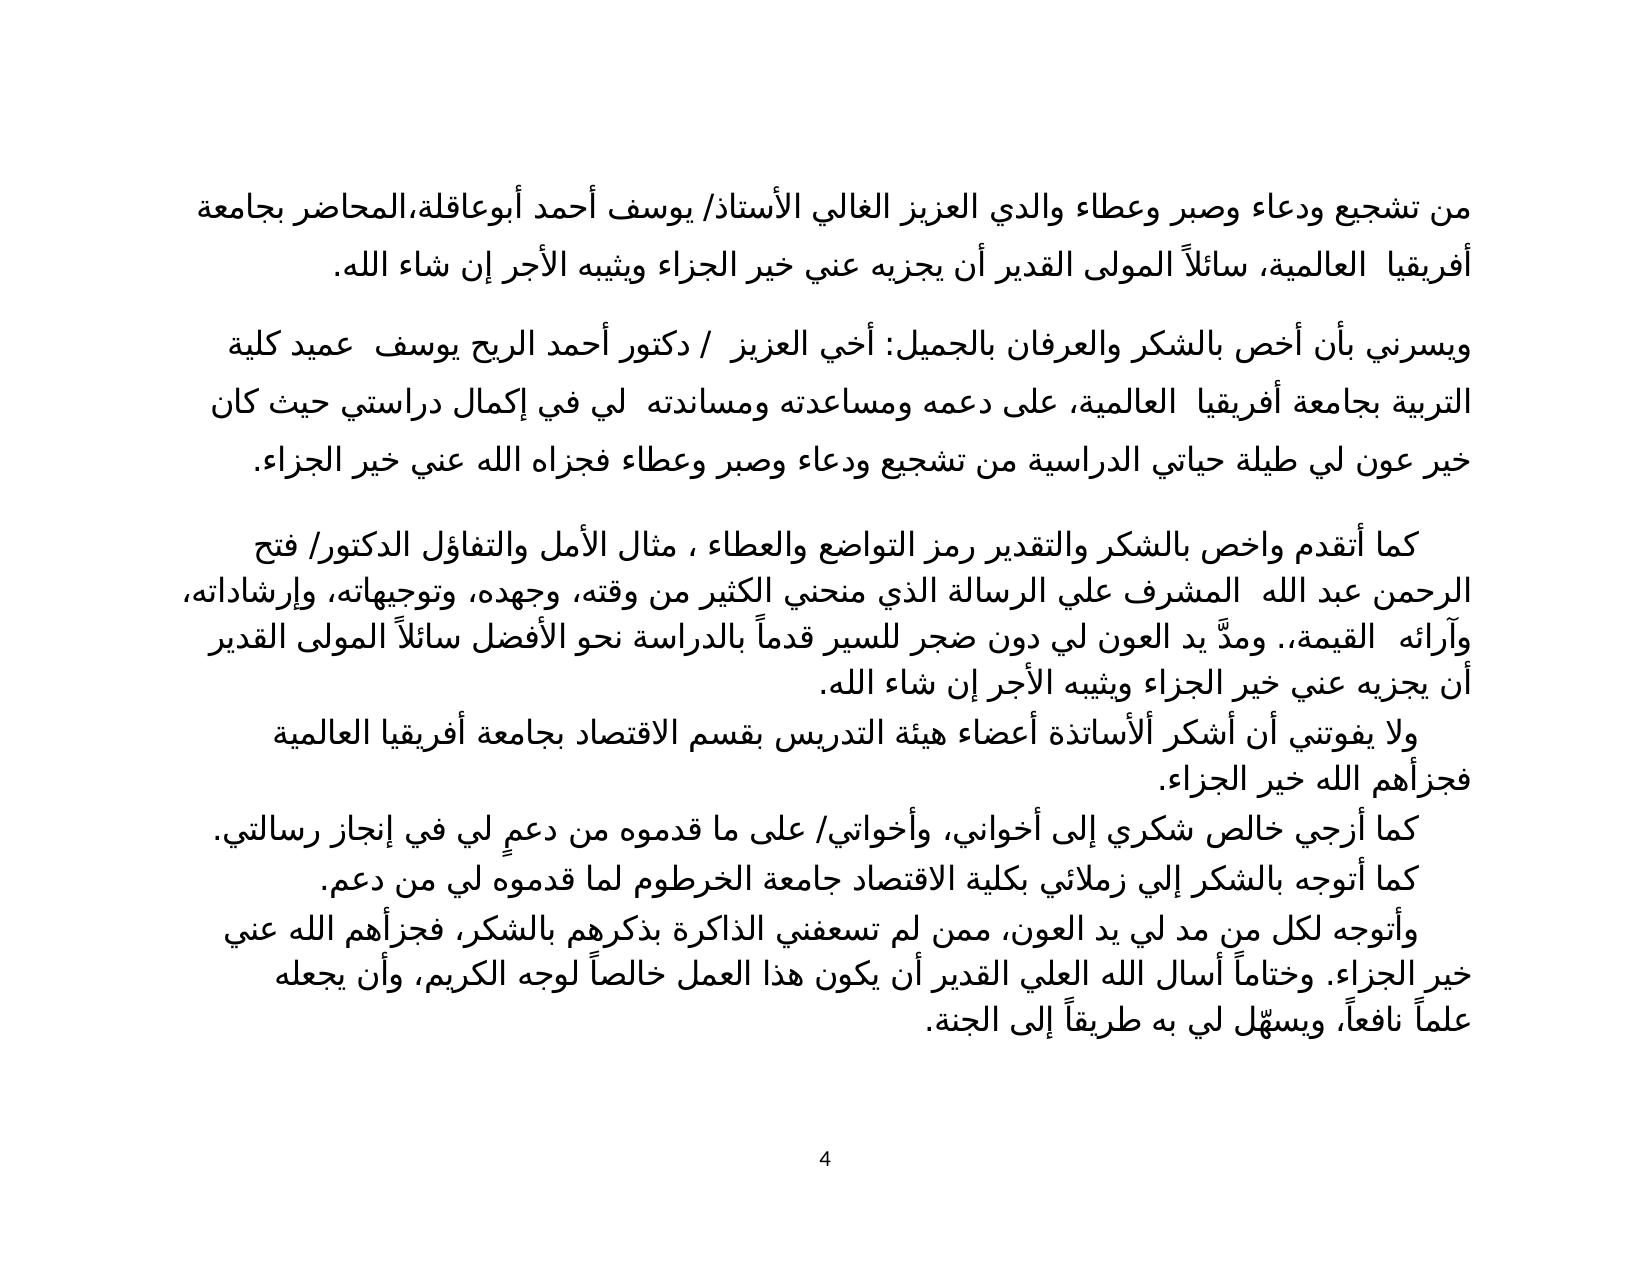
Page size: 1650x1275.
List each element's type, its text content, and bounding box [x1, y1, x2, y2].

text كما أزجي خالص شكري إلى أخواني، وأخواتي/ على ما قدموه من دعمٍ لي في إنجاز رسالتي. [177, 803, 1473, 849]
text كما أتقدم واخص بالشكر والتقدير رمز التواضع والعطاء ، مثال الأمل والتفاؤل الدكتور/ فتح الرحمن عبد الله المشرف علي الرسالة الذي منحني الكثير من وقته، وجهده، وتوجيهاته، وإرشاداته، وآرائه القيمة،. ومدَّ يد العون لي دون ضجر للسير قدماً بالدراسة نحو الأفضل سائلاً المولى القدير أن يجزيه عني خير الجزاء ويثيبه الأجر إن شاء الله. [177, 520, 1473, 703]
text وأتوجه لكل من مد لي يد العون، ممن لم تسعفني الذاكرة بذكرهم بالشكر، فجزأهم الله عني خير الجزاء. وختاماً أسال الله العلي القدير أن يكون هذا العمل خالصاً لوجه الكريم، وأن يجعله علماً نافعاً، ويسهّل لي به طريقاً إلى الجنة. [177, 903, 1473, 1041]
text ويسرني بأن أخص بالشكر والعرفان بالجميل: أخي العزيز / دكتور أحمد الريح يوسف عميد كلية التربية بجامعة أفريقيا العالمية، على دعمه ومساعدته ومساندته لي في إكمال دراستي حيث كان خير عون لي طيلة حياتي الدراسية من تشجيع ودعاء وصبر وعطاء فجزاه الله عني خير الجزاء. [177, 324, 1473, 480]
text ولا يفوتني أن أشكر ألأساتذة أعضاء هيئة التدريس بقسم الاقتصاد بجامعة أفريقيا العالمية فجزأهم الله خير الجزاء. [177, 707, 1473, 799]
text كما أتوجه بالشكر إلي زملائي بكلية الاقتصاد جامعة الخرطوم لما قدموه لي من دعم. [177, 853, 1473, 899]
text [177, 187, 1473, 284]
